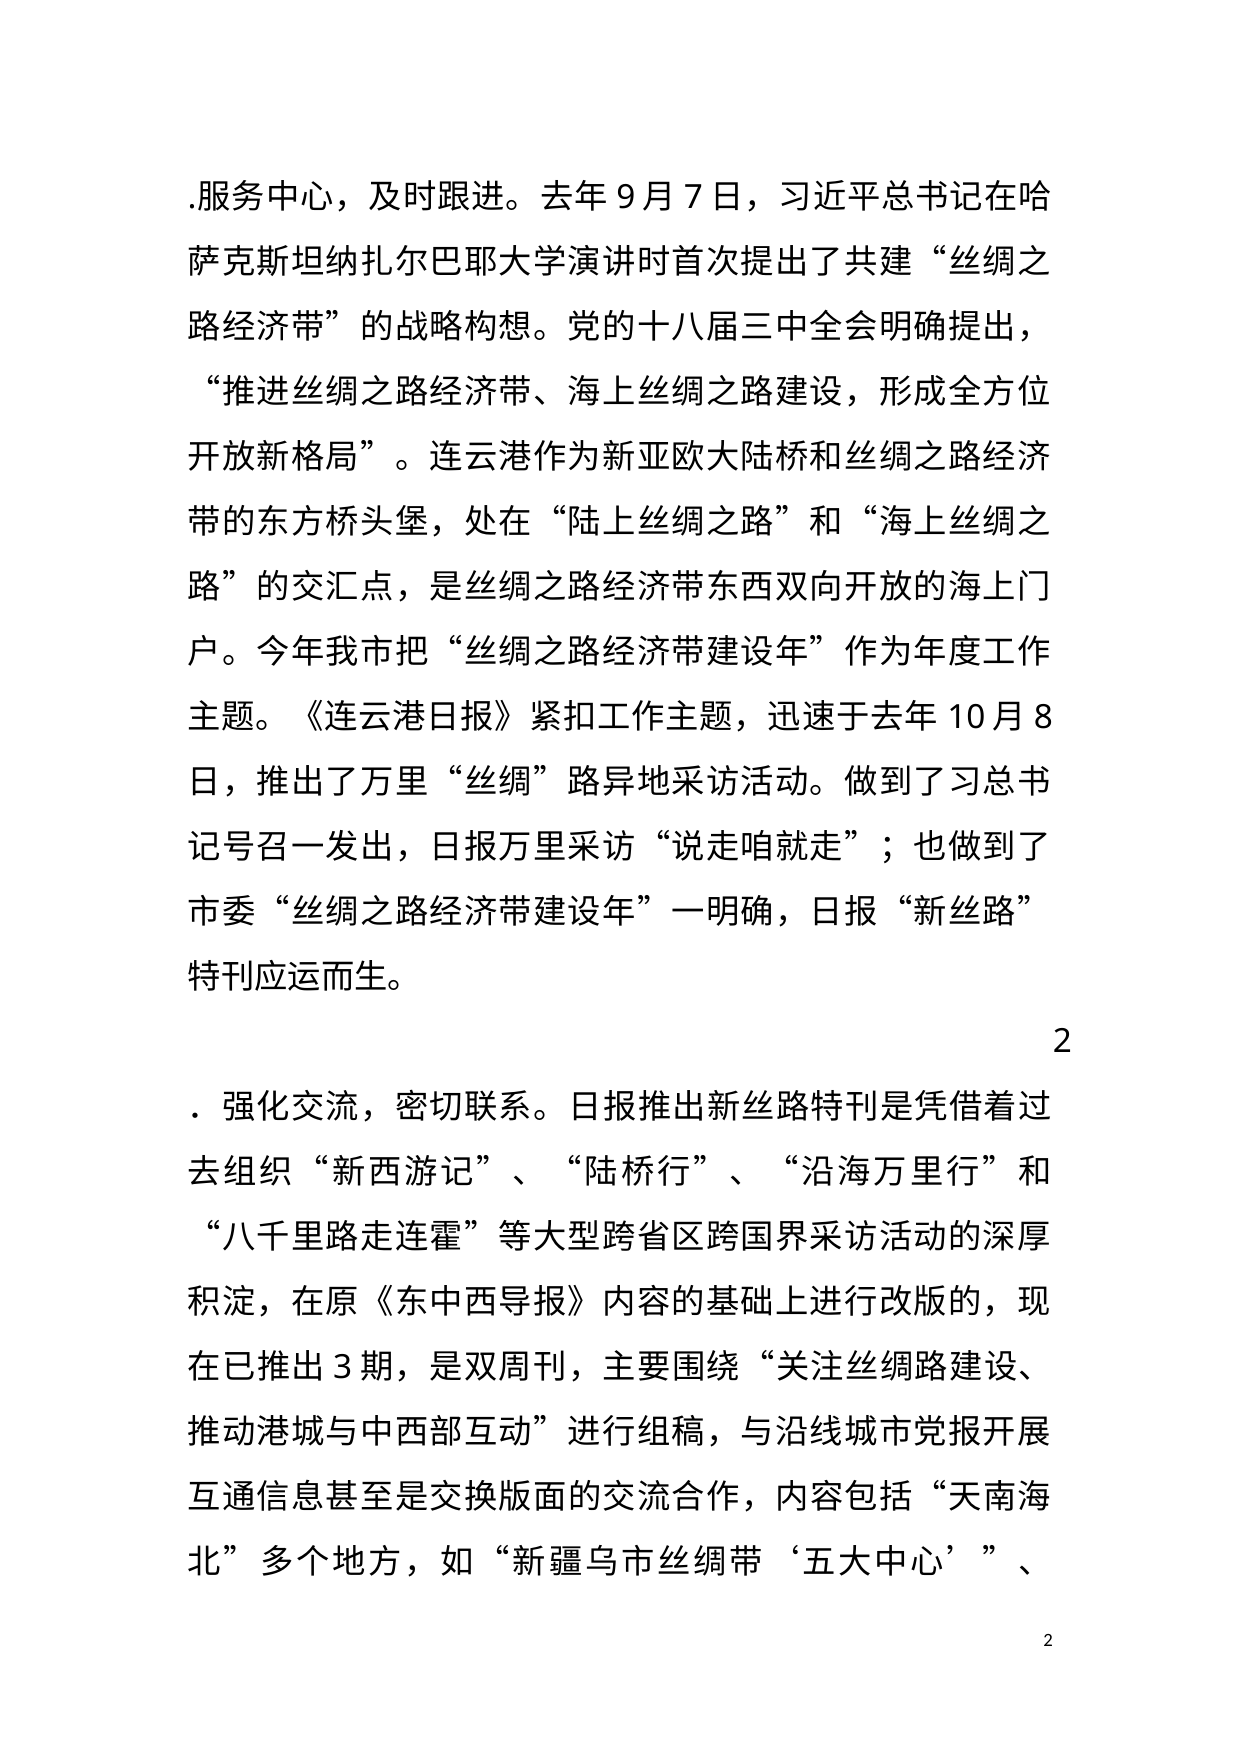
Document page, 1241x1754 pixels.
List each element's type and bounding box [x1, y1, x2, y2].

text [187, 1007, 1053, 1592]
text [187, 162, 1053, 1007]
